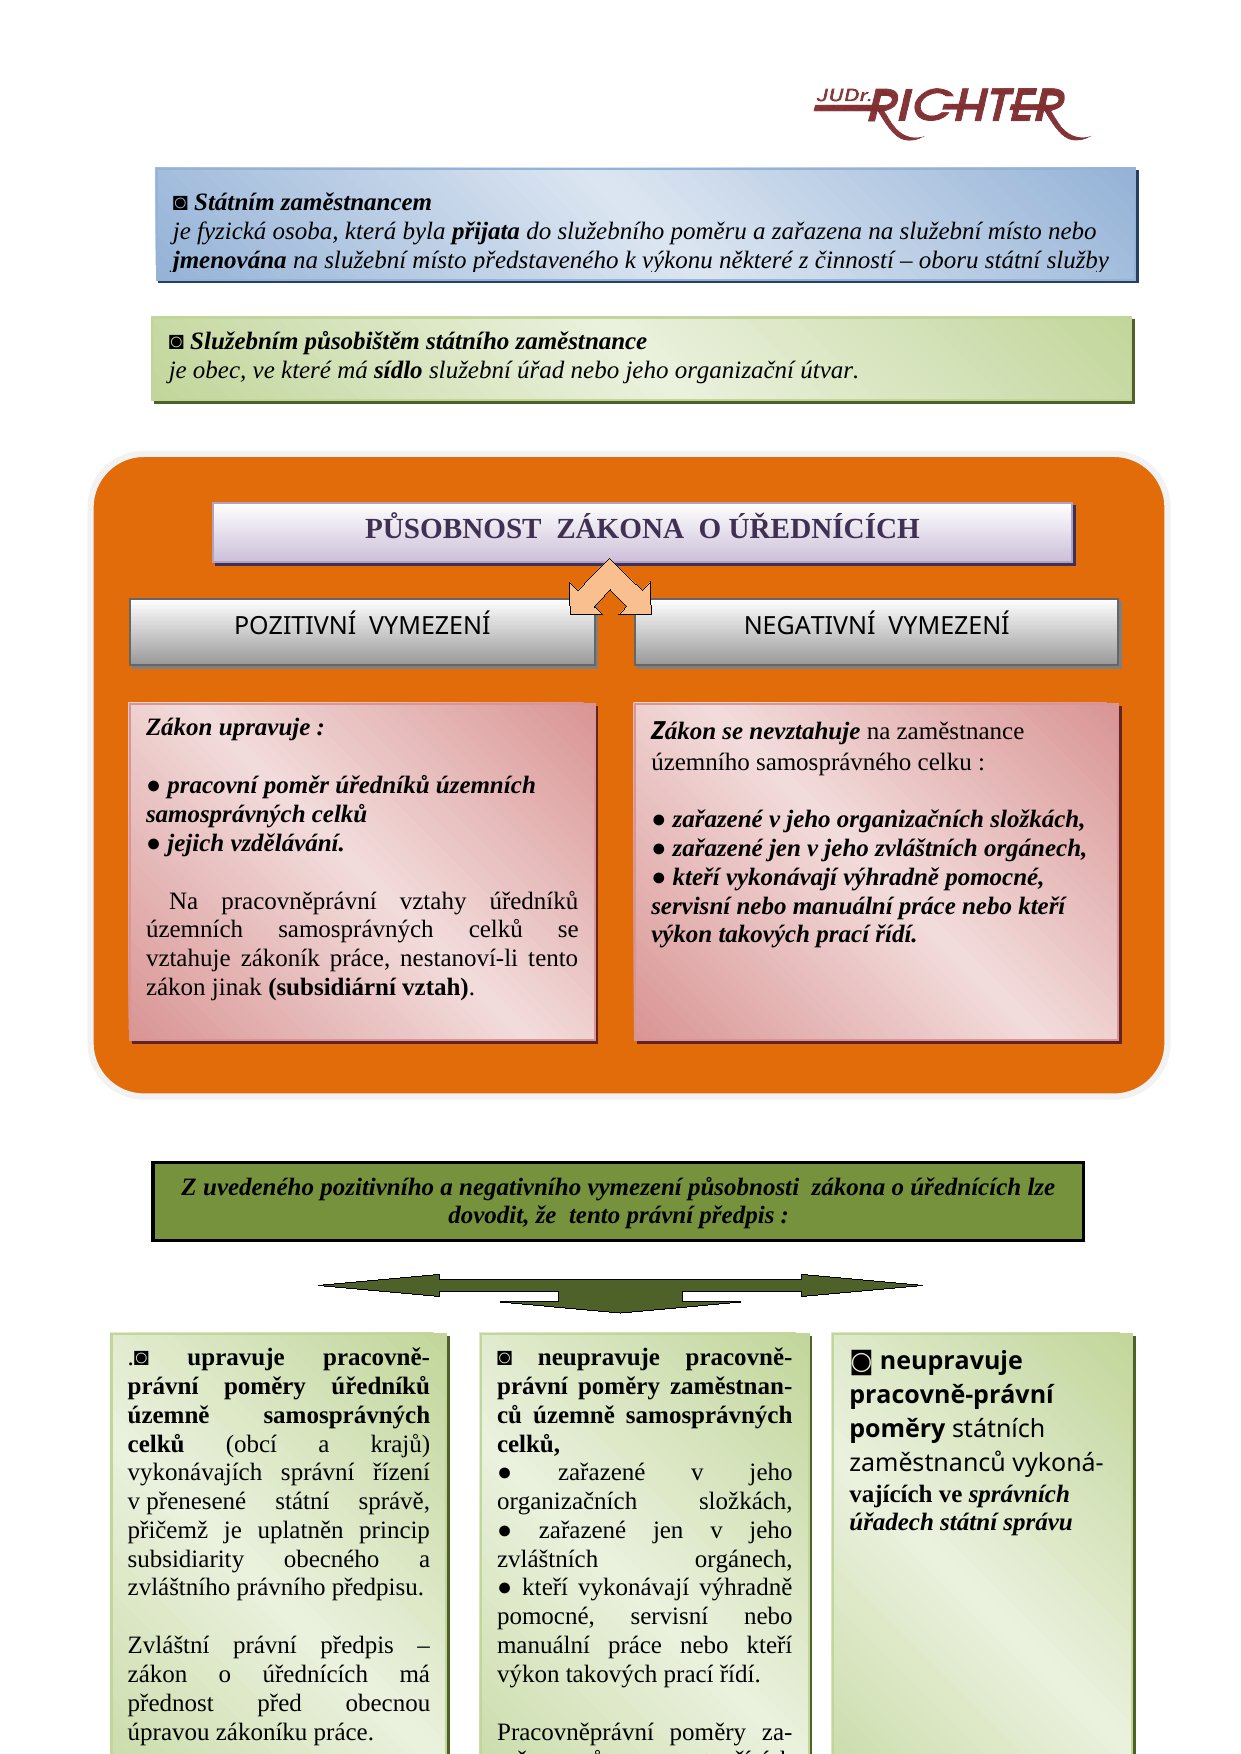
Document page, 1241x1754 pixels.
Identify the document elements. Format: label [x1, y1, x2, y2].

picture [813, 84, 1093, 141]
